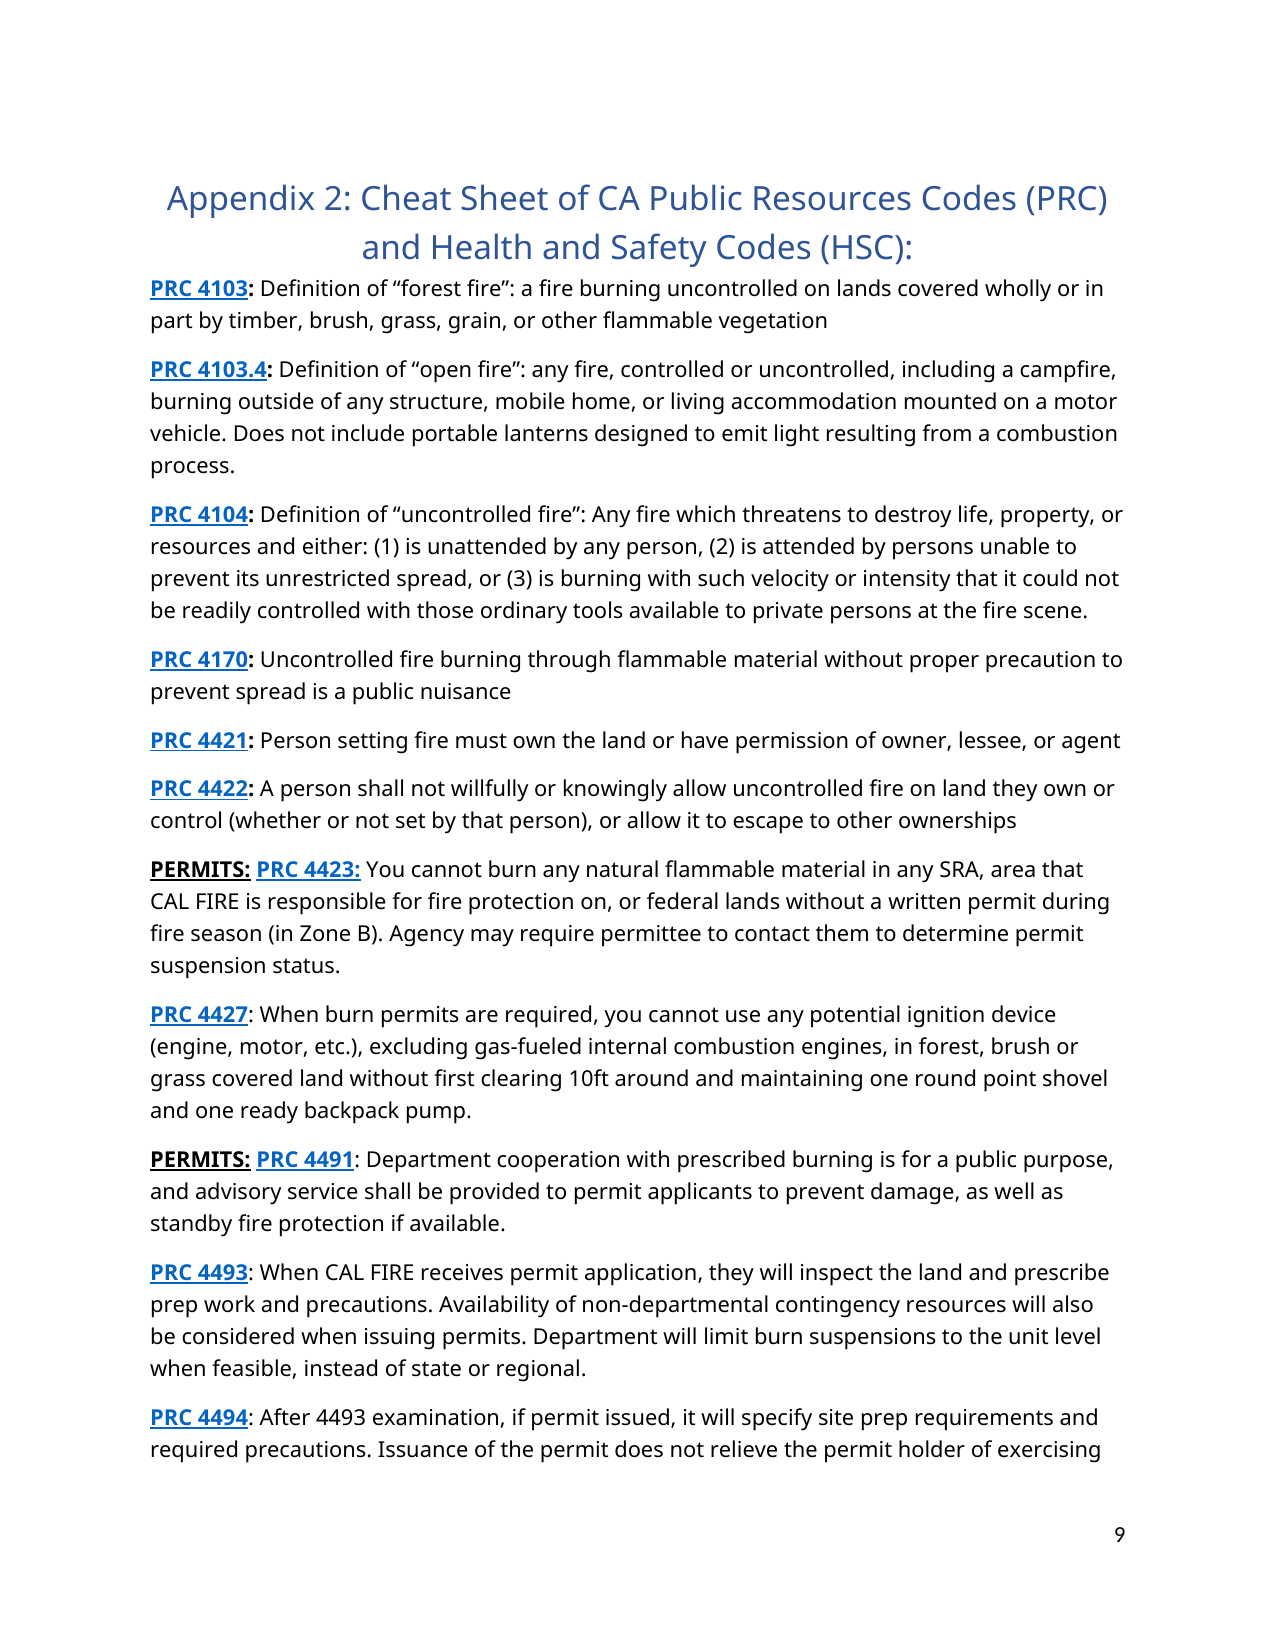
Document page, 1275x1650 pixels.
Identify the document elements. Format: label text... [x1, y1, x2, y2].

text PRC 4103.4: Definition of “open fire”: any fire, controlled or uncontrolled, including a campfire, burning outside of any structure, mobile home, or living accommodation mounted on a motor vehicle. Does not include portable lanterns designed to emit light resulting from a combustion process. [150, 354, 1125, 480]
text PRC 4104: Definition of “uncontrolled fire”: Any fire which threatens to destroy life, property, or resources and either: (1) is unattended by any person, (2) is attended by persons unable to prevent its unrestricted spread, or (3) is burning with such velocity or intensity that it could not be readily controlled with those ordinary tools available to private persons at the fire scene. [150, 499, 1125, 625]
text PRC 4103: Definition of “forest fire”: a fire burning uncontrolled on lands covered wholly or in part by timber, brush, grass, grain, or other flammable vegetation [150, 273, 1125, 335]
text PERMITS: PRC 4423: You cannot burn any natural flammable material in any SRA, area that CAL FIRE is responsible for fire protection on, or federal lands without a written permit during fire season (in Zone B). Agency may require permittee to contact them to determine permit suspension status. [150, 854, 1125, 980]
text PERMITS: PRC 4491: Department cooperation with prescribed burning is for a public purpose, and advisory service shall be provided to permit applicants to prevent damage, as well as standby fire protection if available. [150, 1144, 1125, 1238]
text PRC 4493: When CAL FIRE receives permit application, they will inspect the land and prescribe prep work and precautions. Availability of non-departmental contingency resources will also be considered when issuing permits. Department will limit burn suspensions to the unit level when feasible, instead of state or regional. [150, 1257, 1125, 1383]
text PRC 4427: When burn permits are required, you cannot use any potential ignition device (engine, motor, etc.), excluding gas-fueled internal combustion engines, in forest, brush or grass covered land without first clearing 10ft around and maintaining one round point shovel and one ready backpack pump. [150, 999, 1125, 1125]
text PRC 4422: A person shall not willfully or knowingly allow uncontrolled fire on land they own or control (whether or not set by that person), or allow it to escape to other ownerships [150, 773, 1125, 835]
text PRC 4170: Uncontrolled fire burning through flammable material without proper precaution to prevent spread is a public nuisance [150, 644, 1125, 706]
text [150, 1402, 1125, 1464]
subtitle Appendix 2: Cheat Sheet of CA Public Resources Codes (PRC) and Health and Safety Codes (HSC): [150, 175, 1125, 269]
text PRC 4421: Person setting fire must own the land or have permission of owner, lessee, or agent [150, 724, 1125, 754]
